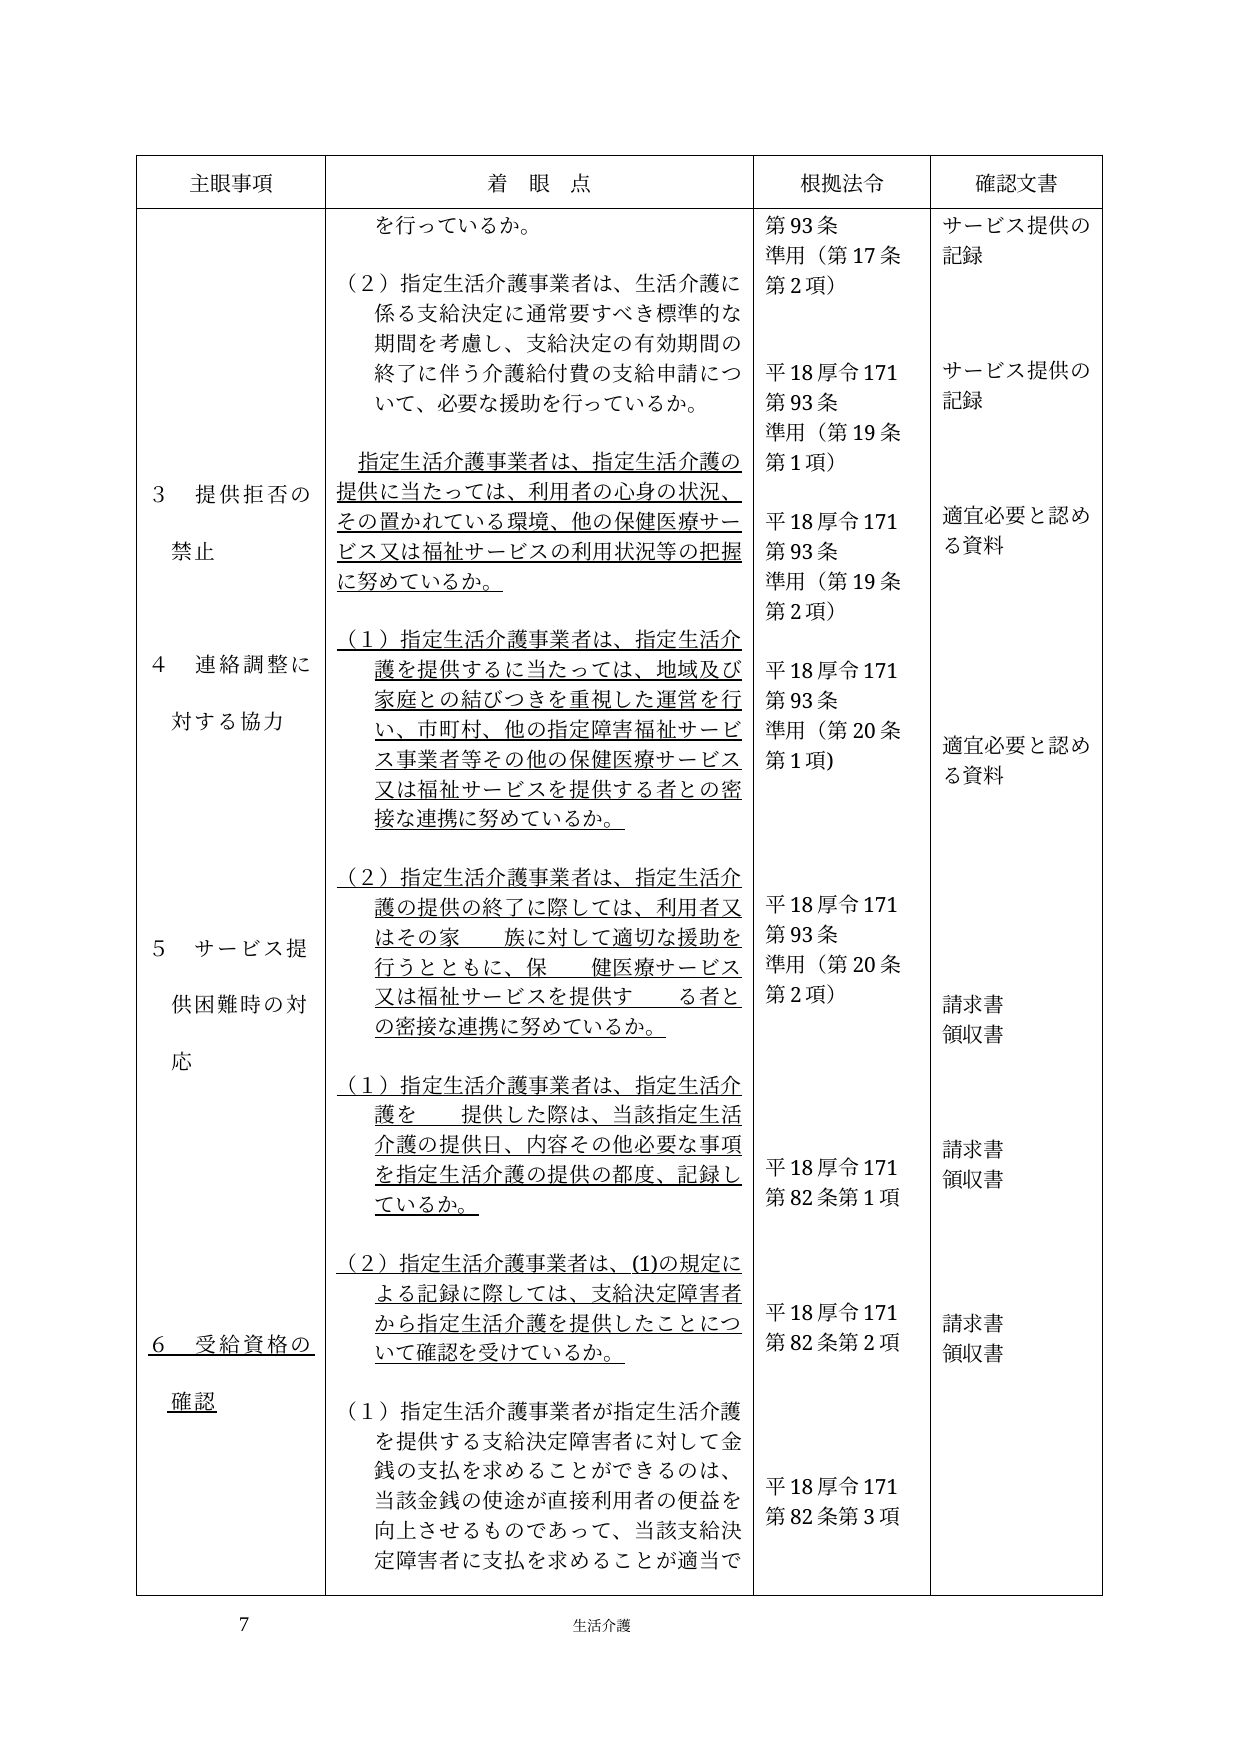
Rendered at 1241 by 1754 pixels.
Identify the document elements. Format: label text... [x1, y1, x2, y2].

table_header 根拠法令 [754, 156, 930, 208]
table_header 着 眼 点 [326, 156, 753, 208]
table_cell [326, 209, 753, 1595]
table_header 確認文書 [931, 156, 1102, 208]
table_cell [754, 209, 930, 1595]
table_header 主眼事項 [137, 156, 325, 208]
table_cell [137, 209, 325, 1595]
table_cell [931, 209, 1102, 1595]
